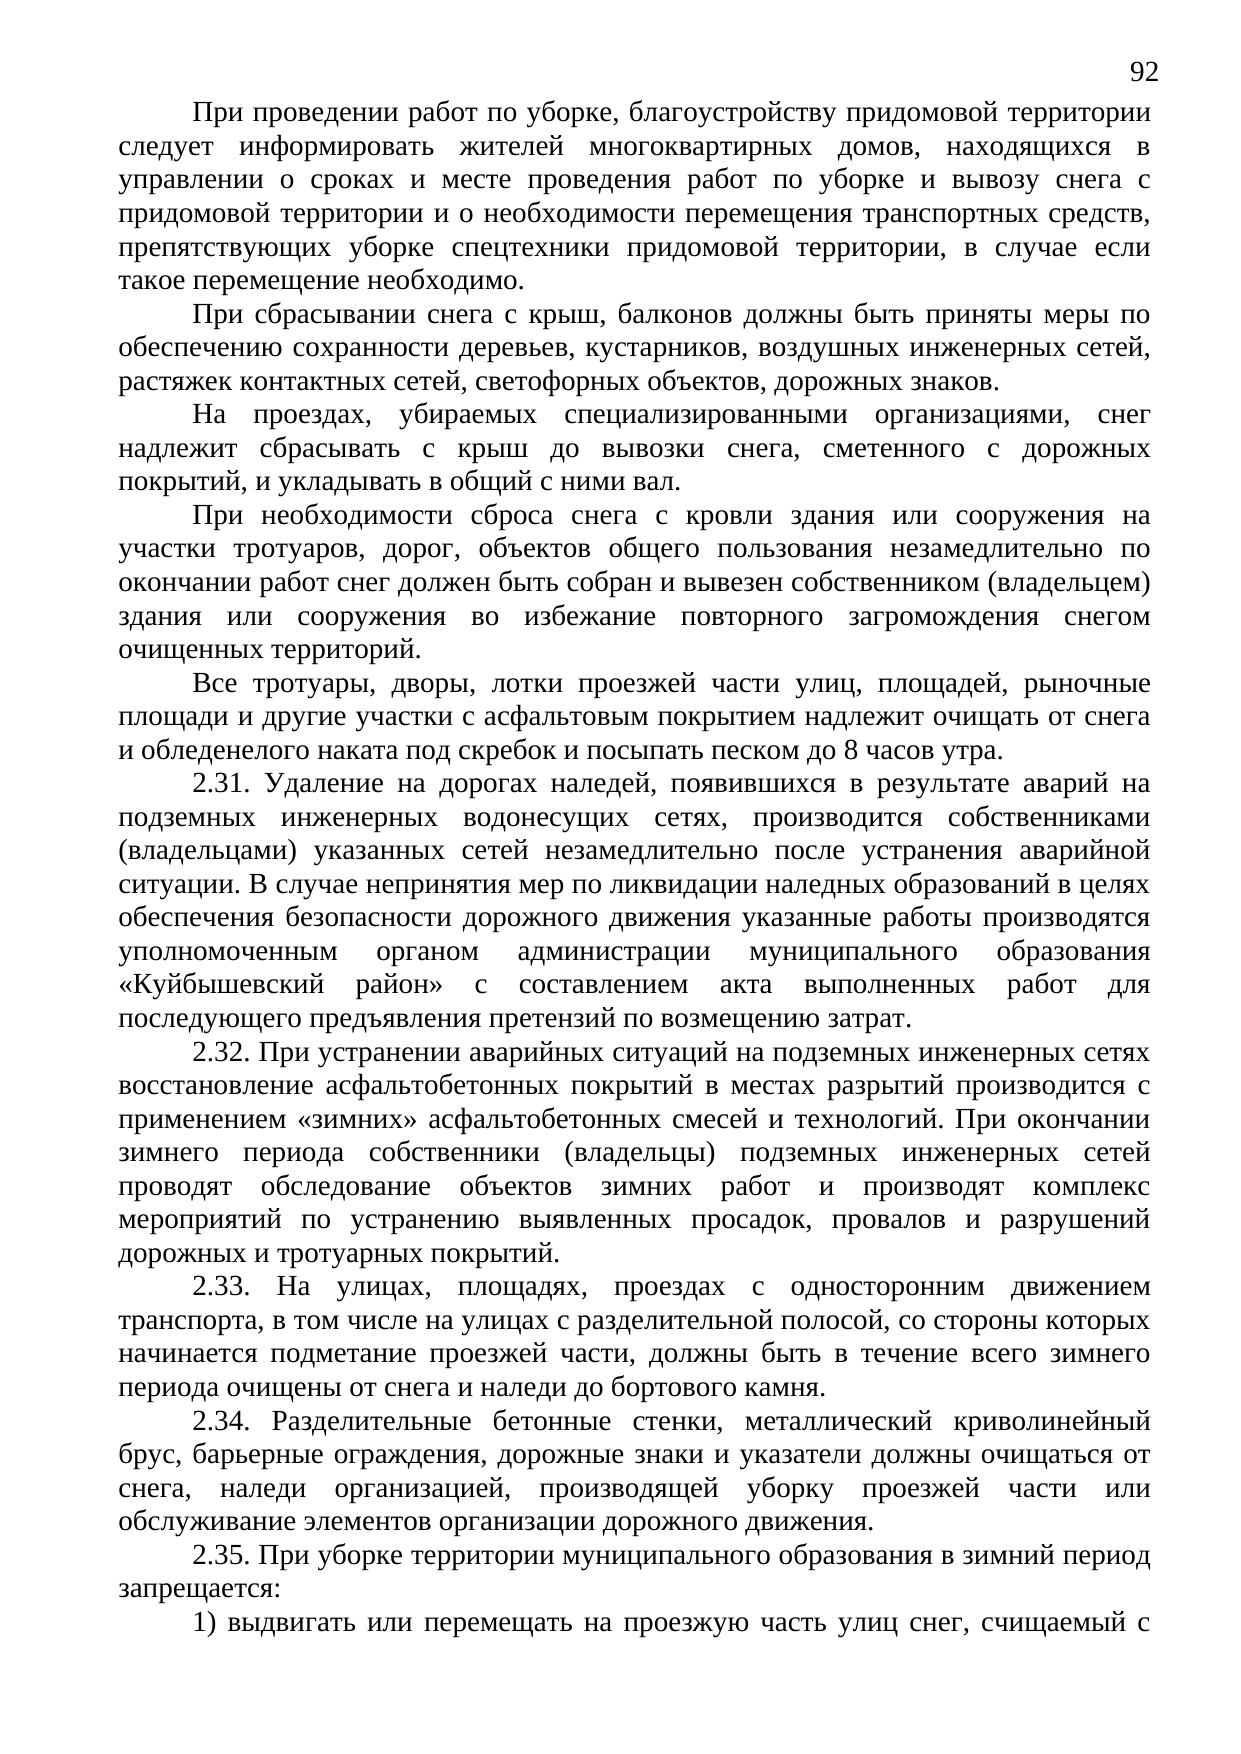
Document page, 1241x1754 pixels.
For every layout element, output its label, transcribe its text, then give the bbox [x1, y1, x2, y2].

text На проездах, убираемых специализированными организациями, снег надлежит сбрасывать с крыш до вывозки снега, сметенного с дорожных покрытий, и укладывать в общий с ними вал. [118, 396, 1152, 497]
text При сбрасывании снега с крыш, балконов должны быть приняты меры по обеспечению сохранности деревьев, кустарников, воздушных инженерных сетей, растяжек контактных сетей, светофорных объектов, дорожных знаков. [118, 296, 1152, 396]
text При проведении работ по уборке, благоустройству придомовой территории следует информировать жителей многоквартирных домов, находящихся в управлении о сроках и месте проведения работ по уборке и вывозу снега с придомовой территории и о необходимости перемещения транспортных средств, препятствующих уборке спецтехники придомовой территории, в случае если такое перемещение необходимо. [118, 94, 1152, 296]
text 2.35. При уборке территории муниципального образования в зимний период запрещается: [118, 1537, 1152, 1604]
text 2.32. При устранении аварийных ситуаций на подземных инженерных сетях восстановление асфальтобетонных покрытий в местах разрытий производится с применением «зимних» асфальтобетонных смесей и технологий. При окончании зимнего периода собственники (владельцы) подземных инженерных сетей проводят обследование объектов зимних работ и производят комплекс мероприятий по устранению выявленных просадок, провалов и разрушений дорожных и тротуарных покрытий. [118, 1034, 1152, 1268]
text 2.33. На улицах, площадях, проездах с односторонним движением транспорта, в том числе на улицах с разделительной полосой, со стороны которых начинается подметание проезжей части, должны быть в течение всего зимнего периода очищены от снега и наледи до бортового камня. [118, 1268, 1152, 1403]
text 2.34. Разделительные бетонные стенки, металлический криволинейный брус, барьерные ограждения, дорожные знаки и указатели должны очищаться от снега, наледи организацией, производящей уборку проезжей части или обслуживание элементов организации дорожного движения. [118, 1403, 1152, 1537]
text 2.31. Удаление на дорогах наледей, появившихся в результате аварий на подземных инженерных водонесущих сетях, производится собственниками (владельцами) указанных сетей незамедлительно после устранения аварийной ситуации. В случае непринятия мер по ликвидации наледных образований в целях обеспечения безопасности дорожного движения указанные работы производятся уполномоченным органом администрации муниципального образования «Куйбышевский район» с составлением акта выполненных работ для последующего предъявления претензий по возмещению затрат. [118, 765, 1152, 1034]
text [118, 1604, 1152, 1637]
text При необходимости сброса снега с кровли здания или сооружения на участки тротуаров, дорог, объектов общего пользования незамедлительно по окончании работ снег должен быть собран и вывезен собственником (владельцем) здания или сооружения во избежание повторного загромождения снегом очищенных территорий. [118, 497, 1152, 665]
text Все тротуары, дворы, лотки проезжей части улиц, площадей, рыночные площади и другие участки с асфальтовым покрытием надлежит очищать от снега и обледенелого наката под скребок и посыпать песком до 8 часов утра. [118, 665, 1152, 765]
